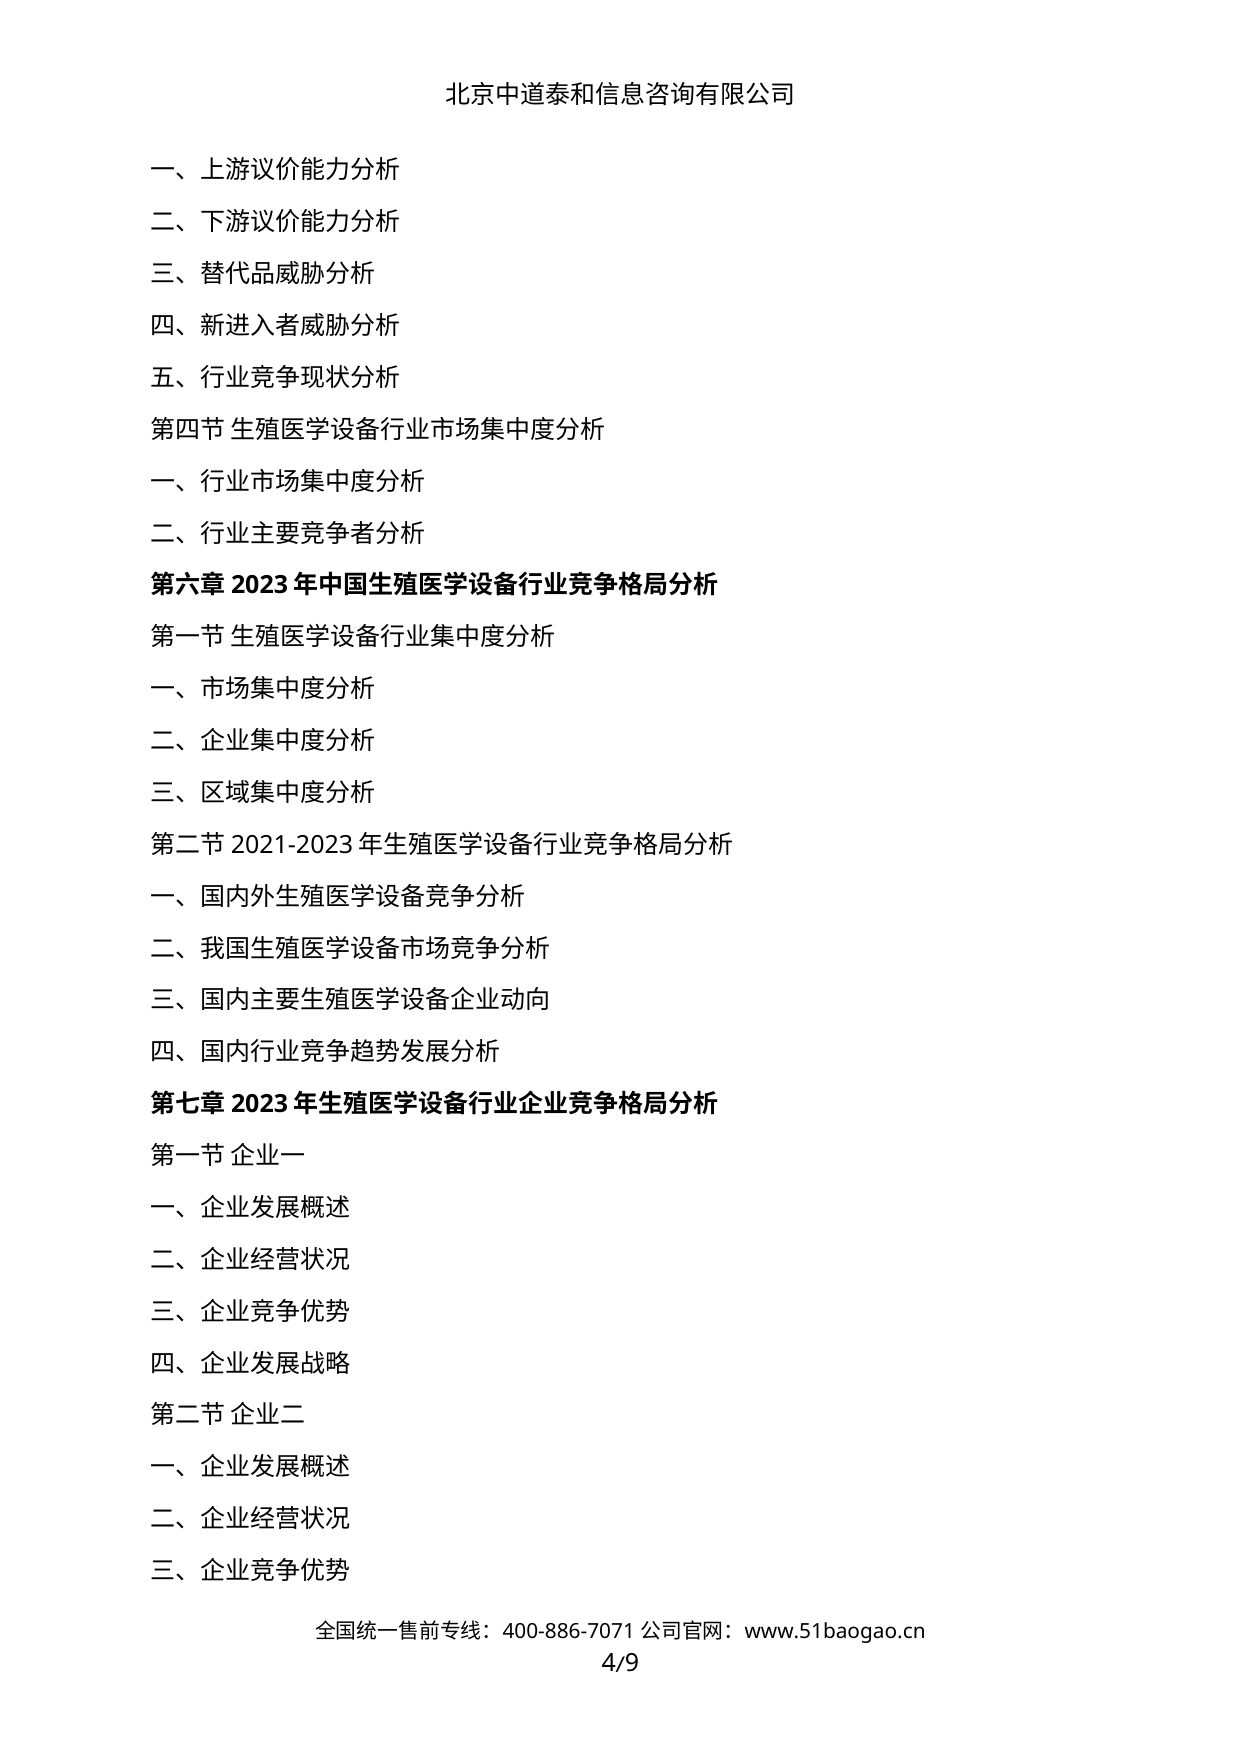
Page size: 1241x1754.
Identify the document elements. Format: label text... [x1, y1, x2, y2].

text 二、我国生殖医学设备市场竞争分析 [150, 928, 1090, 964]
text 一、市场集中度分析 [150, 669, 1090, 705]
text 第一节 企业一 [150, 1136, 1090, 1172]
text 第二节 2021-2023年生殖医学设备行业竞争格局分析 [150, 824, 1090, 861]
text 三、企业竞争优势 [150, 1551, 1090, 1587]
text 第一节 生殖医学设备行业集中度分析 [150, 617, 1090, 653]
text 三、替代品威胁分析 [150, 254, 1090, 290]
text 二、企业集中度分析 [150, 721, 1090, 757]
text 一、企业发展概述 [150, 1187, 1090, 1224]
text 二、企业经营状况 [150, 1239, 1090, 1276]
text 二、行业主要竞争者分析 [150, 513, 1090, 549]
text 第七章 2023年生殖医学设备行业企业竞争格局分析 [150, 1084, 1090, 1120]
text 四、新进入者威胁分析 [150, 306, 1090, 342]
text 四、国内行业竞争趋势发展分析 [150, 1032, 1090, 1068]
text 一、行业市场集中度分析 [150, 461, 1090, 497]
text 第四节 生殖医学设备行业市场集中度分析 [150, 409, 1090, 446]
text 四、企业发展战略 [150, 1343, 1090, 1379]
text 三、国内主要生殖医学设备企业动向 [150, 980, 1090, 1016]
text 三、区域集中度分析 [150, 772, 1090, 809]
text 五、行业竞争现状分析 [150, 357, 1090, 394]
text 一、上游议价能力分析 [150, 150, 1090, 186]
text 一、企业发展概述 [150, 1447, 1090, 1483]
text 二、企业经营状况 [150, 1499, 1090, 1535]
text 第二节 企业二 [150, 1395, 1090, 1431]
text 第六章 2023年中国生殖医学设备行业竞争格局分析 [150, 565, 1090, 601]
text 一、国内外生殖医学设备竞争分析 [150, 876, 1090, 912]
text 三、企业竞争优势 [150, 1291, 1090, 1327]
text 二、下游议价能力分析 [150, 202, 1090, 238]
